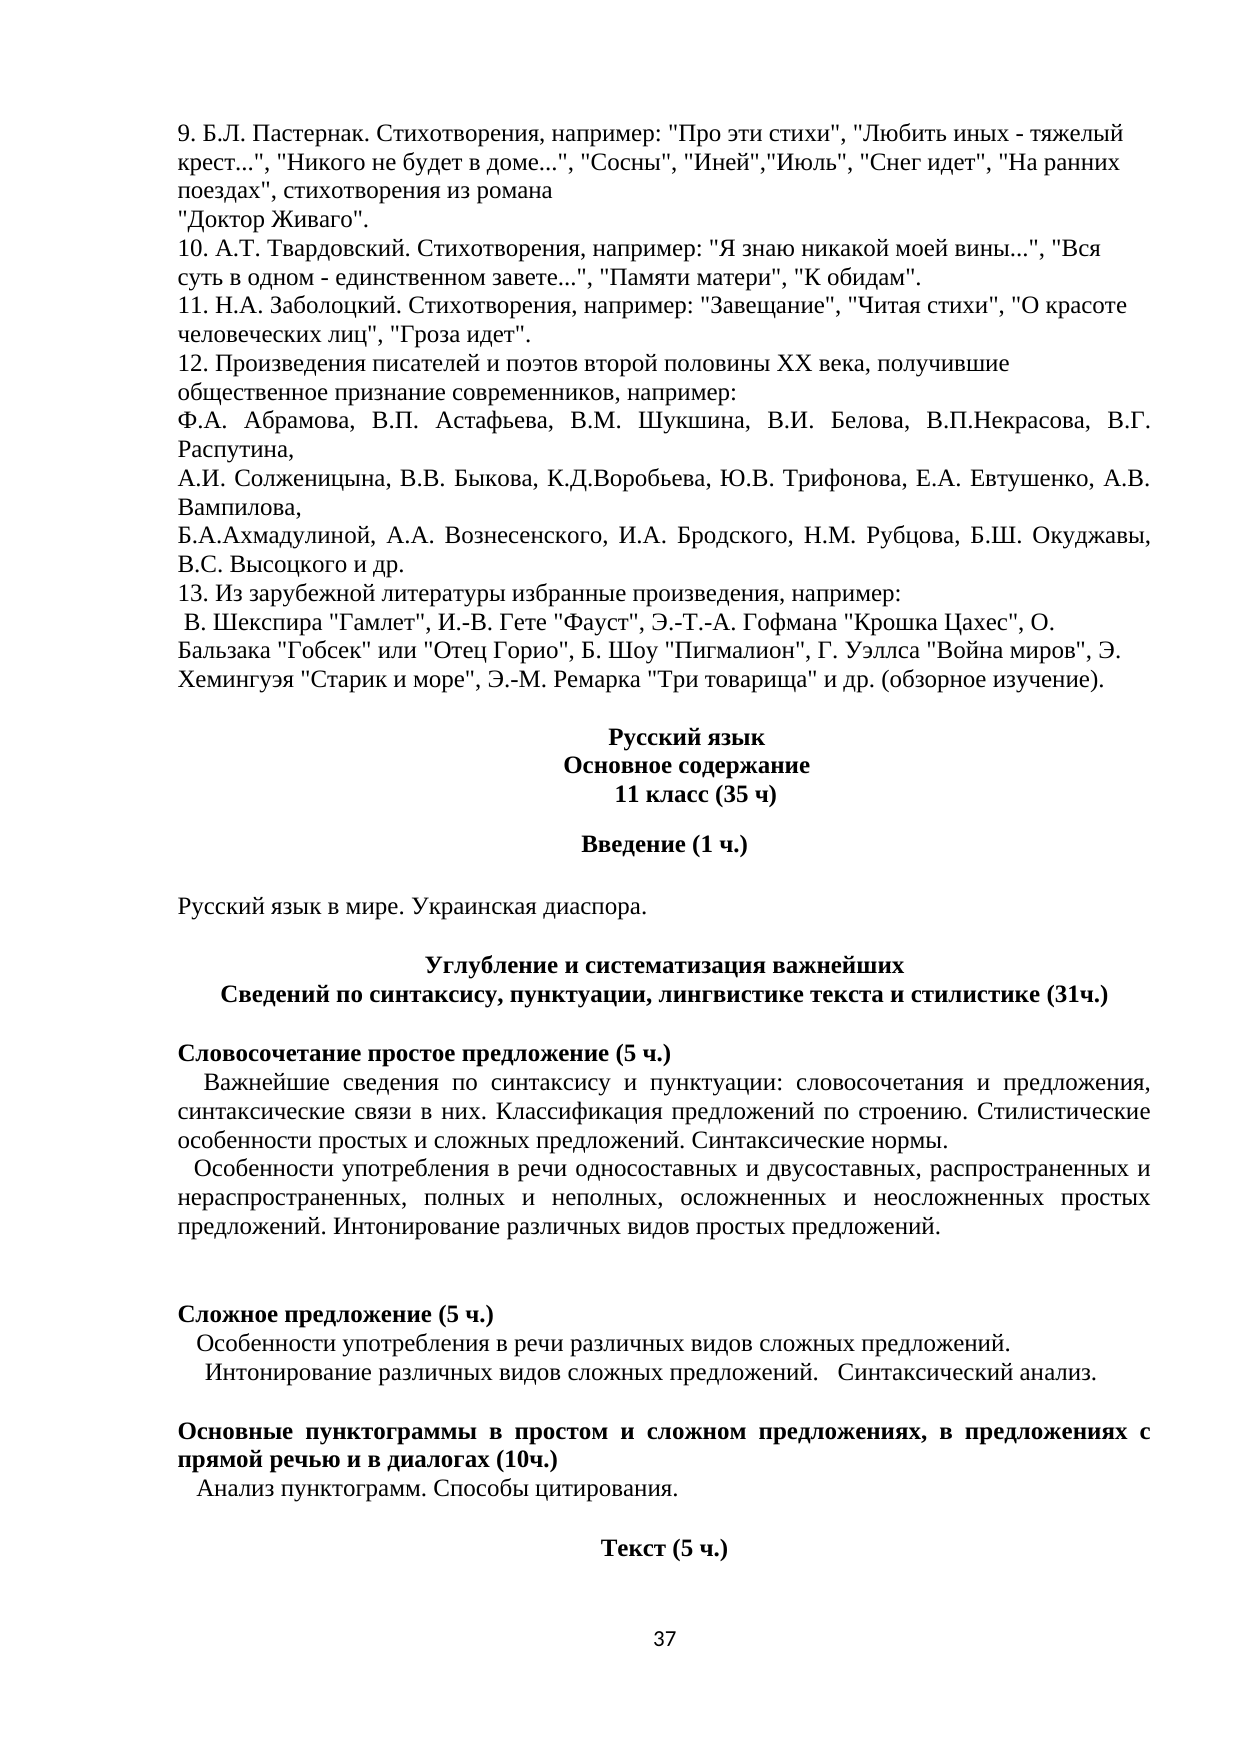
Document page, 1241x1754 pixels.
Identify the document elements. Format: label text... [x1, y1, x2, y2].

text 10. А.Т. Твардовский. Стихотворения, например: "Я знаю никакой моей вины...", "Вся суть в одном - единственном завете...", "Памяти матери", "К обидам". [177, 233, 1152, 291]
text Сведений по синтаксису, пунктуации, лингвистике текста и стилистике (31ч.) [177, 979, 1152, 1008]
text Русский язык в мире. Украинская диаспора. [177, 891, 1152, 920]
text Особенности употребления в речи односоставных и двусоставных, распространенных и нераспространенных, полных и неполных, осложненных и неосложненных простых предложений. Интонирование различных видов простых предложений. [177, 1153, 1152, 1240]
text Основные пунктограммы в простом и сложном предложениях, в предложениях с прямой речью и в диалогах (10ч.) [177, 1416, 1152, 1473]
text В. Шекспира "Гамлет", И.-В. Гете "Фауст", Э.-Т.-А. Гофмана "Крошка Цахес", О. Бальзака "Гобсек" или "Отец Горио", Б. Шоу "Пигмалион", Г. Уэллса "Война миров", Э. Хемингуэя "Старик и море", Э.-М. Ремарка "Три товарища" и др. (обзорное изучение). [177, 607, 1152, 693]
text 13. Из зарубежной литературы избранные произведения, например: [177, 578, 1152, 607]
text Текст (5 ч.) [177, 1533, 1152, 1561]
text А.И. Солженицына, В.В. Быкова, К.Д.Воробьева, Ю.В. Трифонова, Е.А. Евтушенко, А.В. Вампилова, [177, 463, 1152, 521]
text Сложное предложение (5 ч.) [177, 1299, 1152, 1328]
text Словосочетание простое предложение (5 ч.) [177, 1038, 1152, 1067]
text 11. Н.А. Заболоцкий. Стихотворения, например: "Завещание", "Читая стихи", "О красоте человеческих лиц", "Гроза идет". [177, 291, 1152, 348]
text Важнейшие сведения по синтаксису и пунктуации: словосочетания и предложения, синтаксические связи в них. Классификация предложений по строению. Стилистические особенности простых и сложных предложений. Синтаксические нормы. [177, 1067, 1152, 1153]
text Особенности употребления в речи различных видов сложных предложений. [177, 1328, 1152, 1357]
text Интонирование различных видов сложных предложений. Синтаксический анализ. [177, 1357, 1152, 1385]
text 12. Произведения писателей и поэтов второй половины XX века, получившие общественное признание современников, например: [177, 348, 1152, 406]
text 9. Б.Л. Пастернак. Стихотворения, например: "Про эти стихи", "Любить иных - тяжелый крест...", "Никого не будет в доме...", "Сосны", "Иней","Июль", "Снег идет", "На ранних поездах", стихотворения из романа [177, 118, 1152, 204]
text Углубление и систематизация важнейших [177, 951, 1152, 979]
text Б.А.Ахмадулиной, А.А. Вознесенского, И.А. Бродского, Н.М. Рубцова, Б.Ш. Окуджавы, В.С. Высоцкого и др. [177, 521, 1152, 578]
text Анализ пунктограмм. Способы цитирования. [177, 1473, 1152, 1502]
text Введение (1 ч.) [177, 829, 1152, 858]
text "Доктор Живаго". [177, 204, 1152, 233]
text Русский язык [177, 722, 1152, 751]
text Основное содержание [177, 751, 1152, 779]
text Ф.А. Абрамова, В.П. Астафьева, В.М. Шукшина, В.И. Белова, В.П.Некрасова, В.Г. Распутина, [177, 406, 1152, 463]
text 11 класс (35 ч) [177, 779, 1152, 808]
